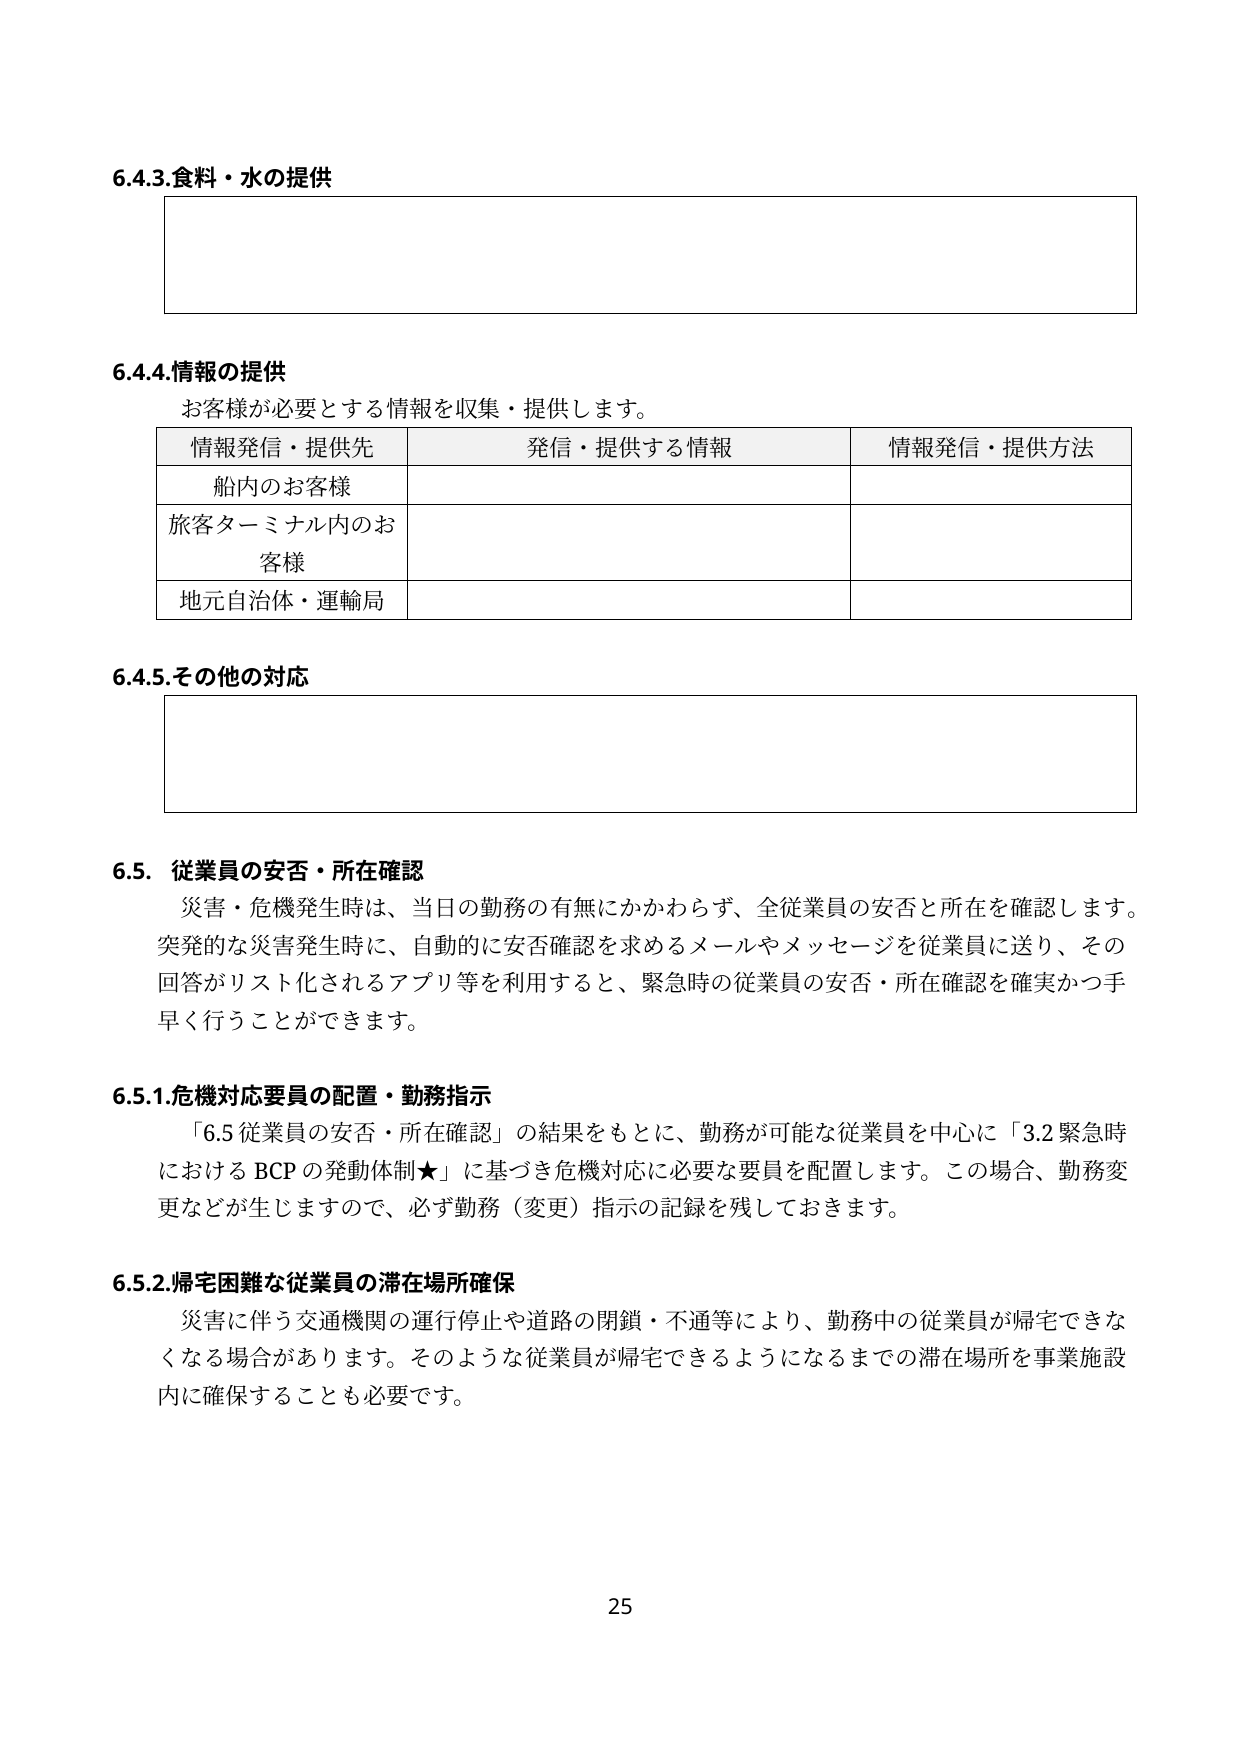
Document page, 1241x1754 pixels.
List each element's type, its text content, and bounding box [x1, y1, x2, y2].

subtitle 食料・水の提供 [112, 158, 1128, 196]
table_cell 旅客ターミナル内のお客様 [157, 505, 407, 580]
table_cell [408, 505, 850, 580]
text 「6.5従業員の安否・所在確認」の結果をもとに、勤務が可能な従業員を中心に「3.2緊急時におけるBCPの発動体制★」に基づき危機対応に必要な要員を配置します。この場合、勤務変更などが生じますので、必ず勤務（変更）指示の記録を残しておきます。 [157, 1113, 1128, 1226]
table_header 情報発信・提供先 [157, 428, 407, 465]
table_cell [851, 581, 1131, 618]
text 災害・危機発生時は、当日の勤務の有無にかかわらず、全従業員の安否と所在を確認します。突発的な災害発生時に、自動的に安否確認を求めるメールやメッセージを従業員に送り、その回答がリスト化されるアプリ等を利用すると、緊急時の従業員の安否・所在確認を確実かつ手早く行うことができます。 [157, 888, 1128, 1038]
subtitle 帰宅困難な従業員の滞在場所確保 [112, 1263, 1128, 1301]
table_header 発信・提供する情報 [408, 428, 850, 465]
table_cell 船内のお客様 [157, 466, 407, 504]
table_cell [408, 581, 850, 618]
table_header 情報発信・提供方法 [851, 428, 1131, 465]
text お客様が必要とする情報を収集・提供します。 [157, 389, 1128, 427]
table_cell [851, 505, 1131, 580]
table_cell 地元自治体・運輸局 [157, 581, 407, 618]
table_cell [408, 466, 850, 504]
subtitle 危機対応要員の配置・勤務指示 [112, 1076, 1128, 1113]
subtitle 情報の提供 [112, 352, 1128, 389]
subtitle その他の対応 [112, 657, 1128, 694]
text 災害に伴う交通機関の運行停止や道路の閉鎖・不通等により、勤務中の従業員が帰宅できなくなる場合があります。そのような従業員が帰宅できるようになるまでの滞在場所を事業施設内に確保することも必要です。 [157, 1301, 1128, 1413]
subtitle 従業員の安否・所在確認 [112, 851, 1128, 888]
table_cell [851, 466, 1131, 504]
